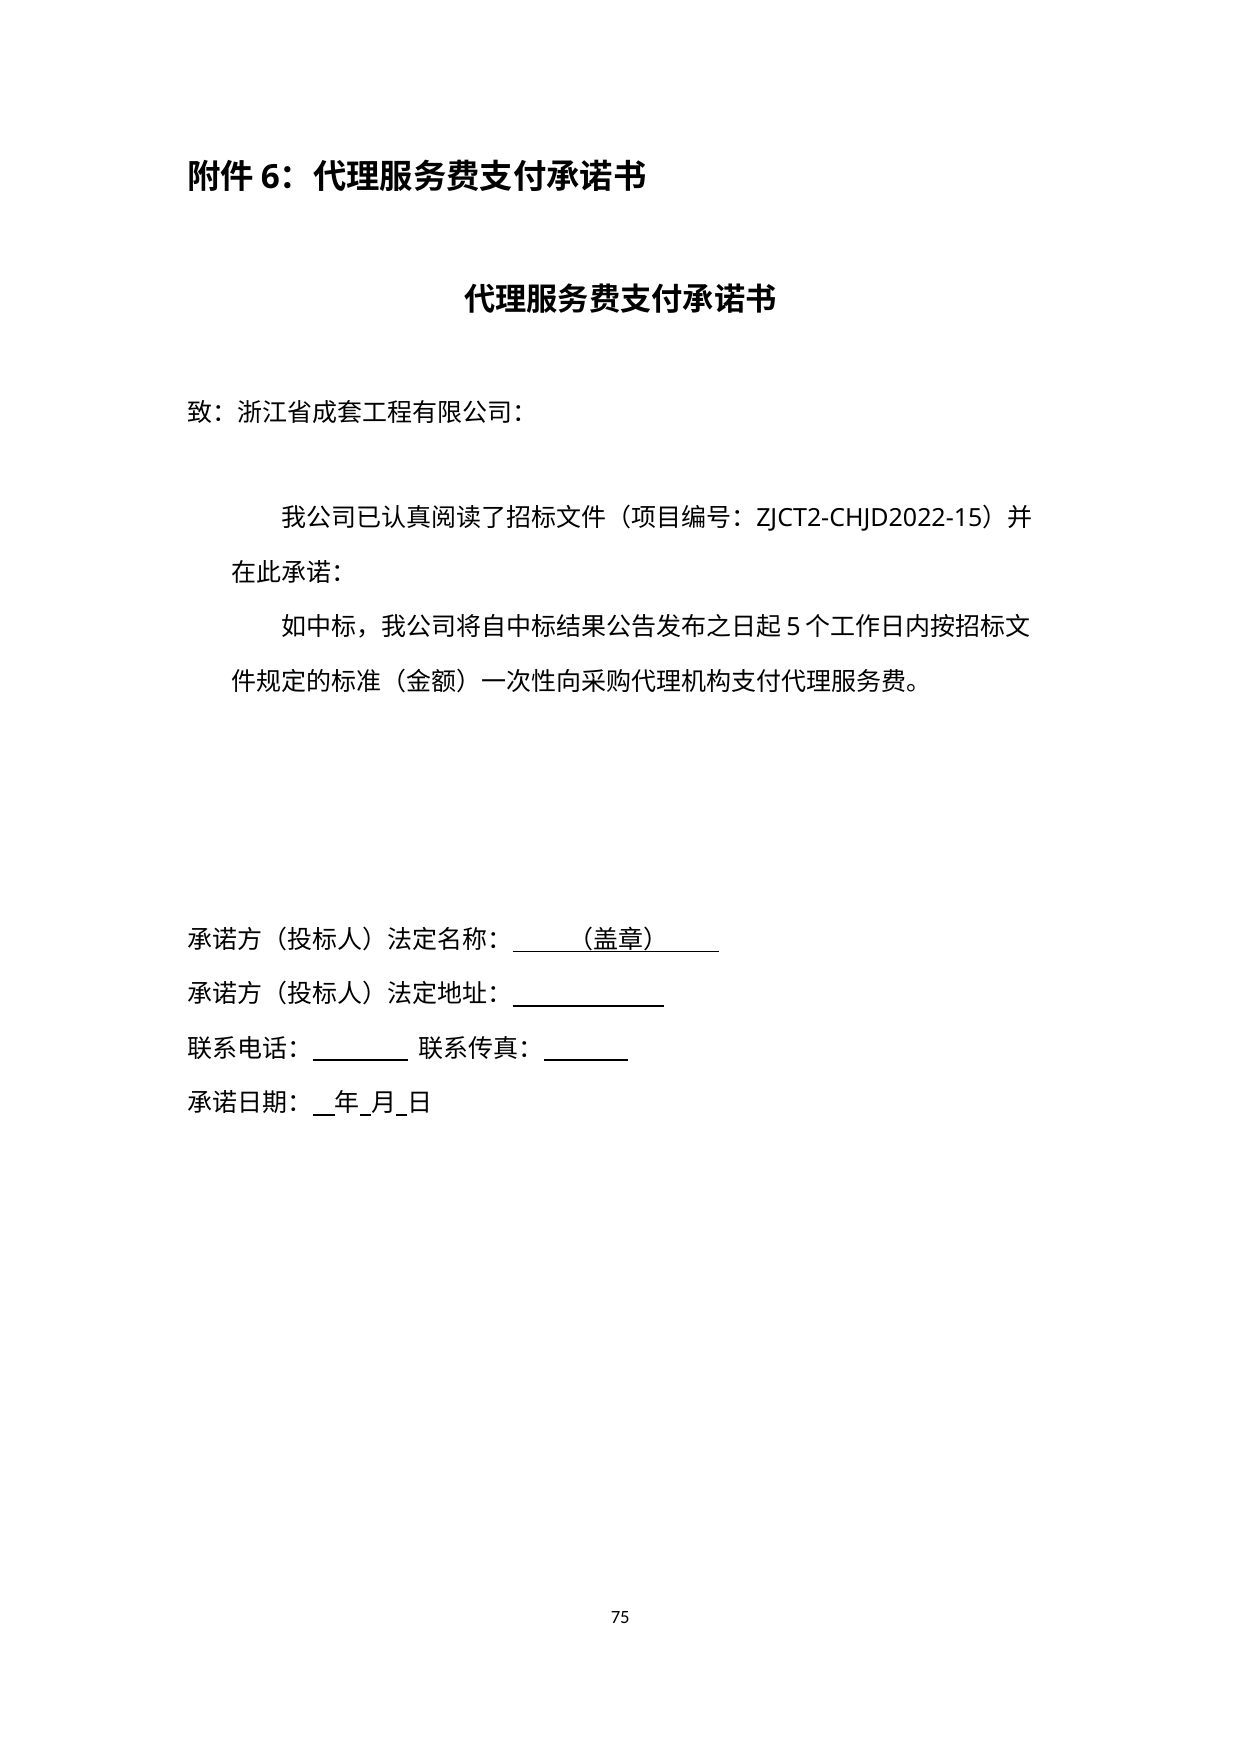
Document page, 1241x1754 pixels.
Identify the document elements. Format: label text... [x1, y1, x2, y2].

text 附件6：代理服务费支付承诺书 [187, 150, 1053, 198]
text 承诺方（投标人）法定地址： [187, 974, 1053, 1010]
text 承诺日期： 年 月 日 [187, 1083, 1053, 1119]
text 致：浙江省成套工程有限公司： [187, 392, 1053, 429]
text 我公司已认真阅读了招标文件（项目编号：ZJCT2-CHJD2022-15）并在此承诺： [231, 498, 1053, 588]
text 联系电话： 联系传真： [187, 1028, 1053, 1064]
text 代理服务费支付承诺书 [187, 274, 1053, 319]
text 如中标，我公司将自中标结果公告发布之日起5个工作日内按招标文件规定的标准（金额）一次性向采购代理机构支付代理服务费。 [231, 607, 1053, 697]
text 承诺方（投标人）法定名称： （盖章） [187, 919, 1053, 956]
